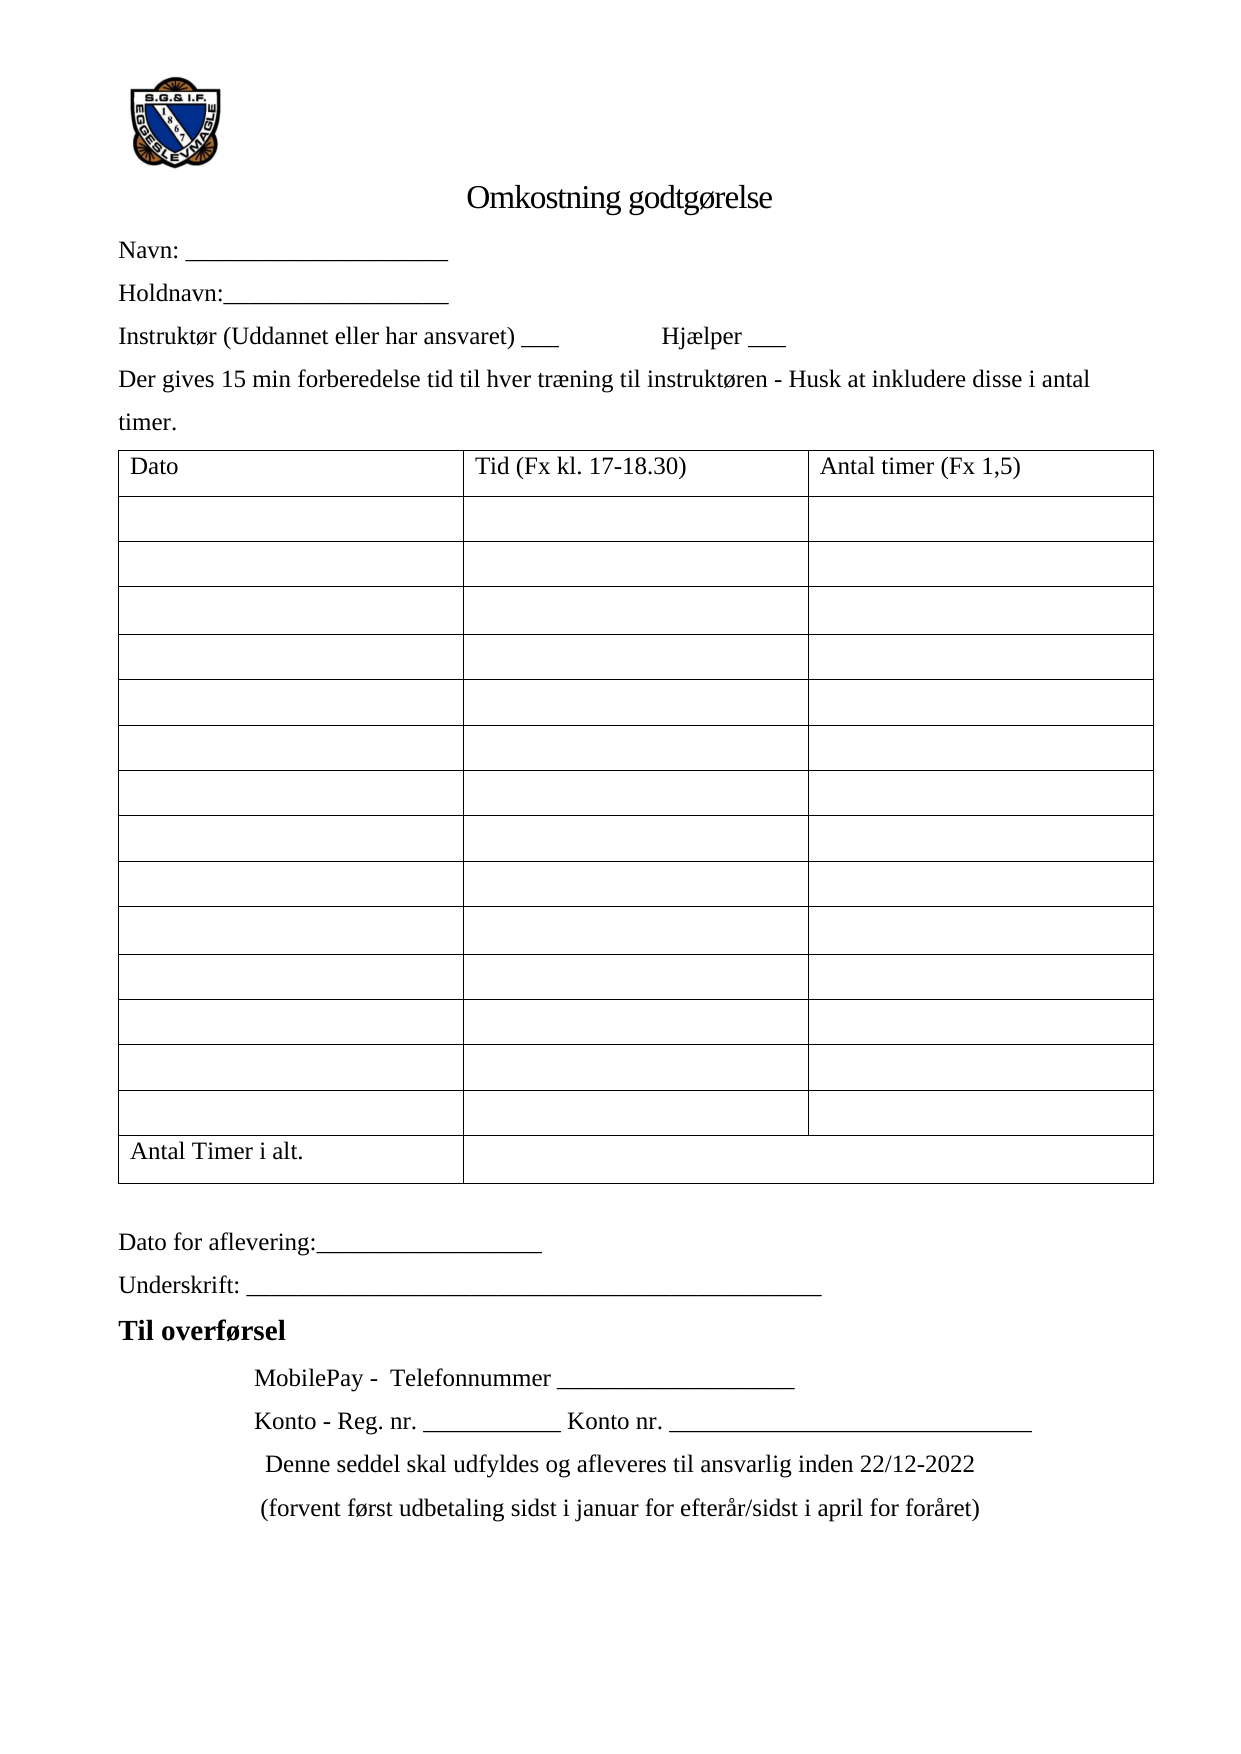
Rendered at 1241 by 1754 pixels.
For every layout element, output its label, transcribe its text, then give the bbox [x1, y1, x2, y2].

title Omkostning godtgørelse [118, 177, 1122, 216]
table_cell [119, 542, 463, 586]
text MobilePay - Telefonnummer ___________________ [118, 1363, 1122, 1392]
text Dato for aflevering:__________________ [118, 1227, 1122, 1255]
text Der gives 15 min forberedelse tid til hver træning til instruktøren - Husk at inkludere disse i antal timer. [118, 364, 1122, 436]
text Navn: _____________________ [118, 235, 1122, 263]
text Denne seddel skal udfyldes og afleveres til ansvarlig inden 22/12-2022 [118, 1449, 1122, 1478]
text Underskrift: ______________________________________________ [118, 1270, 1122, 1298]
text Holdnavn:__________________ [118, 278, 1122, 307]
table_cell [464, 542, 808, 586]
table_cell [119, 1000, 463, 1044]
table_cell [119, 726, 463, 770]
table_cell [464, 907, 808, 953]
table_cell [464, 1000, 808, 1044]
table_cell [809, 907, 1153, 953]
table_cell [464, 497, 808, 541]
table_header Tid (Fx kl. 17-18.30) [464, 451, 808, 496]
table_cell [464, 635, 808, 679]
table_cell [809, 816, 1153, 861]
table_cell [119, 587, 463, 634]
table_cell [464, 816, 808, 861]
table_cell [464, 587, 808, 634]
table_cell [119, 771, 463, 815]
text (forvent først udbetaling sidst i januar for efterår/sidst i april for foråret) [118, 1493, 1122, 1521]
table_cell [809, 635, 1153, 679]
table_cell [119, 907, 463, 953]
table_cell [464, 726, 808, 770]
table_cell [119, 1091, 463, 1135]
table_cell [119, 955, 463, 999]
table_cell [464, 955, 808, 999]
table_cell [809, 1091, 1153, 1135]
table_cell [809, 680, 1153, 724]
table_cell [119, 680, 463, 724]
table_cell [809, 542, 1153, 586]
text Konto - Reg. nr. ___________ Konto nr. _____________________________ [118, 1406, 1122, 1435]
table_cell [809, 497, 1153, 541]
table_cell [464, 771, 808, 815]
table_cell [119, 1045, 463, 1089]
table_cell [809, 587, 1153, 634]
table_cell [464, 1045, 808, 1089]
table_cell [119, 862, 463, 906]
table_cell [464, 680, 808, 724]
table_cell [464, 1136, 1153, 1182]
table_cell [809, 771, 1153, 815]
table_cell [809, 955, 1153, 999]
table_cell [464, 1091, 808, 1135]
table_cell [809, 1045, 1153, 1089]
table_cell [119, 635, 463, 679]
table_cell [119, 497, 463, 541]
table_cell [809, 726, 1153, 770]
picture [118, 73, 234, 172]
table_cell [809, 1000, 1153, 1044]
table_cell [809, 862, 1153, 906]
text Til overførsel [118, 1313, 1122, 1346]
table_cell Antal Timer i alt. [119, 1136, 463, 1182]
table_cell [119, 816, 463, 861]
text Instruktør (Uddannet eller har ansvaret) ___ Hjælper ___ [118, 321, 1122, 350]
table_header Antal timer (Fx 1,5) [809, 451, 1153, 496]
table_cell [464, 862, 808, 906]
table_header Dato [119, 451, 463, 496]
